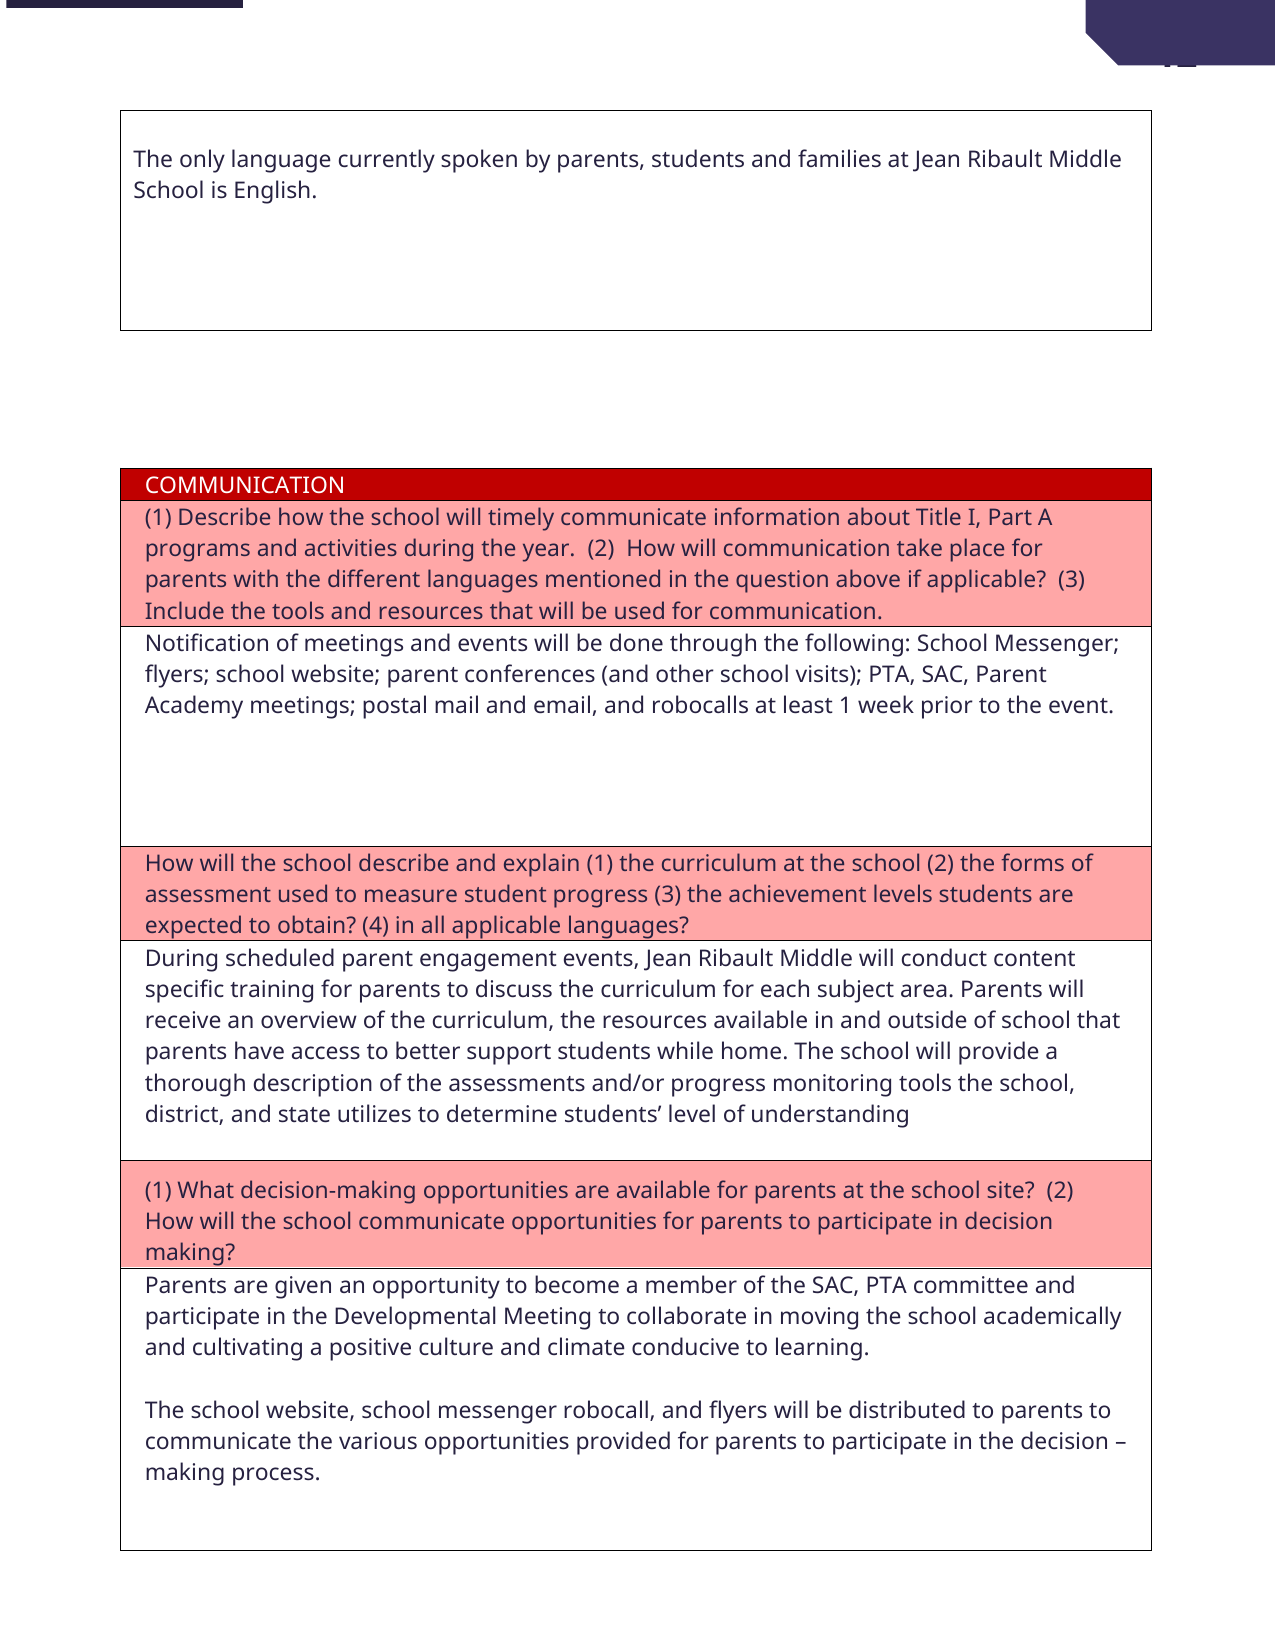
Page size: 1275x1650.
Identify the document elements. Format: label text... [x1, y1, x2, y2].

table_cell Parents are given an opportunity to become a member of the SAC, PTA committee and participate in the Developmental Meeting to collaborate in moving the school academically and cultivating a positive culture and climate conducive to learning. The school website, school messenger robocall, and flyers will be distributed to parents to communicate the various opportunities provided for parents to participate in the decision –making process. [121, 1269, 1151, 1550]
table_cell The only language currently spoken by parents, students and families at Jean Ribault Middle School is English. [121, 111, 1151, 330]
table_cell Notification of meetings and events will be done through the following: School Messenger; flyers; school website; parent conferences (and other school visits); PTA, SAC, Parent Academy meetings; postal mail and email, and robocalls at least 1 week prior to the event. [121, 627, 1151, 846]
table_cell (1) Describe how the school will timely communicate information about Title I, Part A programs and activities during the year. (2) How will communication take place for parents with the different languages mentioned in the question above if applicable? (3) Include the tools and resources that will be used for communication. [121, 501, 1151, 626]
table_cell (1) What decision-making opportunities are available for parents at the school site? (2) How will the school communicate opportunities for parents to participate in decision making? [121, 1161, 1151, 1267]
table_header COMMUNICATION [121, 469, 1151, 500]
table_cell How will the school describe and explain (1) the curriculum at the school (2) the forms of assessment used to measure student progress (3) the achievement levels students are expected to obtain? (4) in all applicable languages? [121, 847, 1151, 940]
table_cell During scheduled parent engagement events, Jean Ribault Middle will conduct content specific training for parents to discuss the curriculum for each subject area. Parents will receive an overview of the curriculum, the resources available in and outside of school that parents have access to better support students while home. The school will provide a thorough description of the assessments and/or progress monitoring tools the school, district, and state utilizes to determine students’ level of understanding [121, 941, 1151, 1160]
